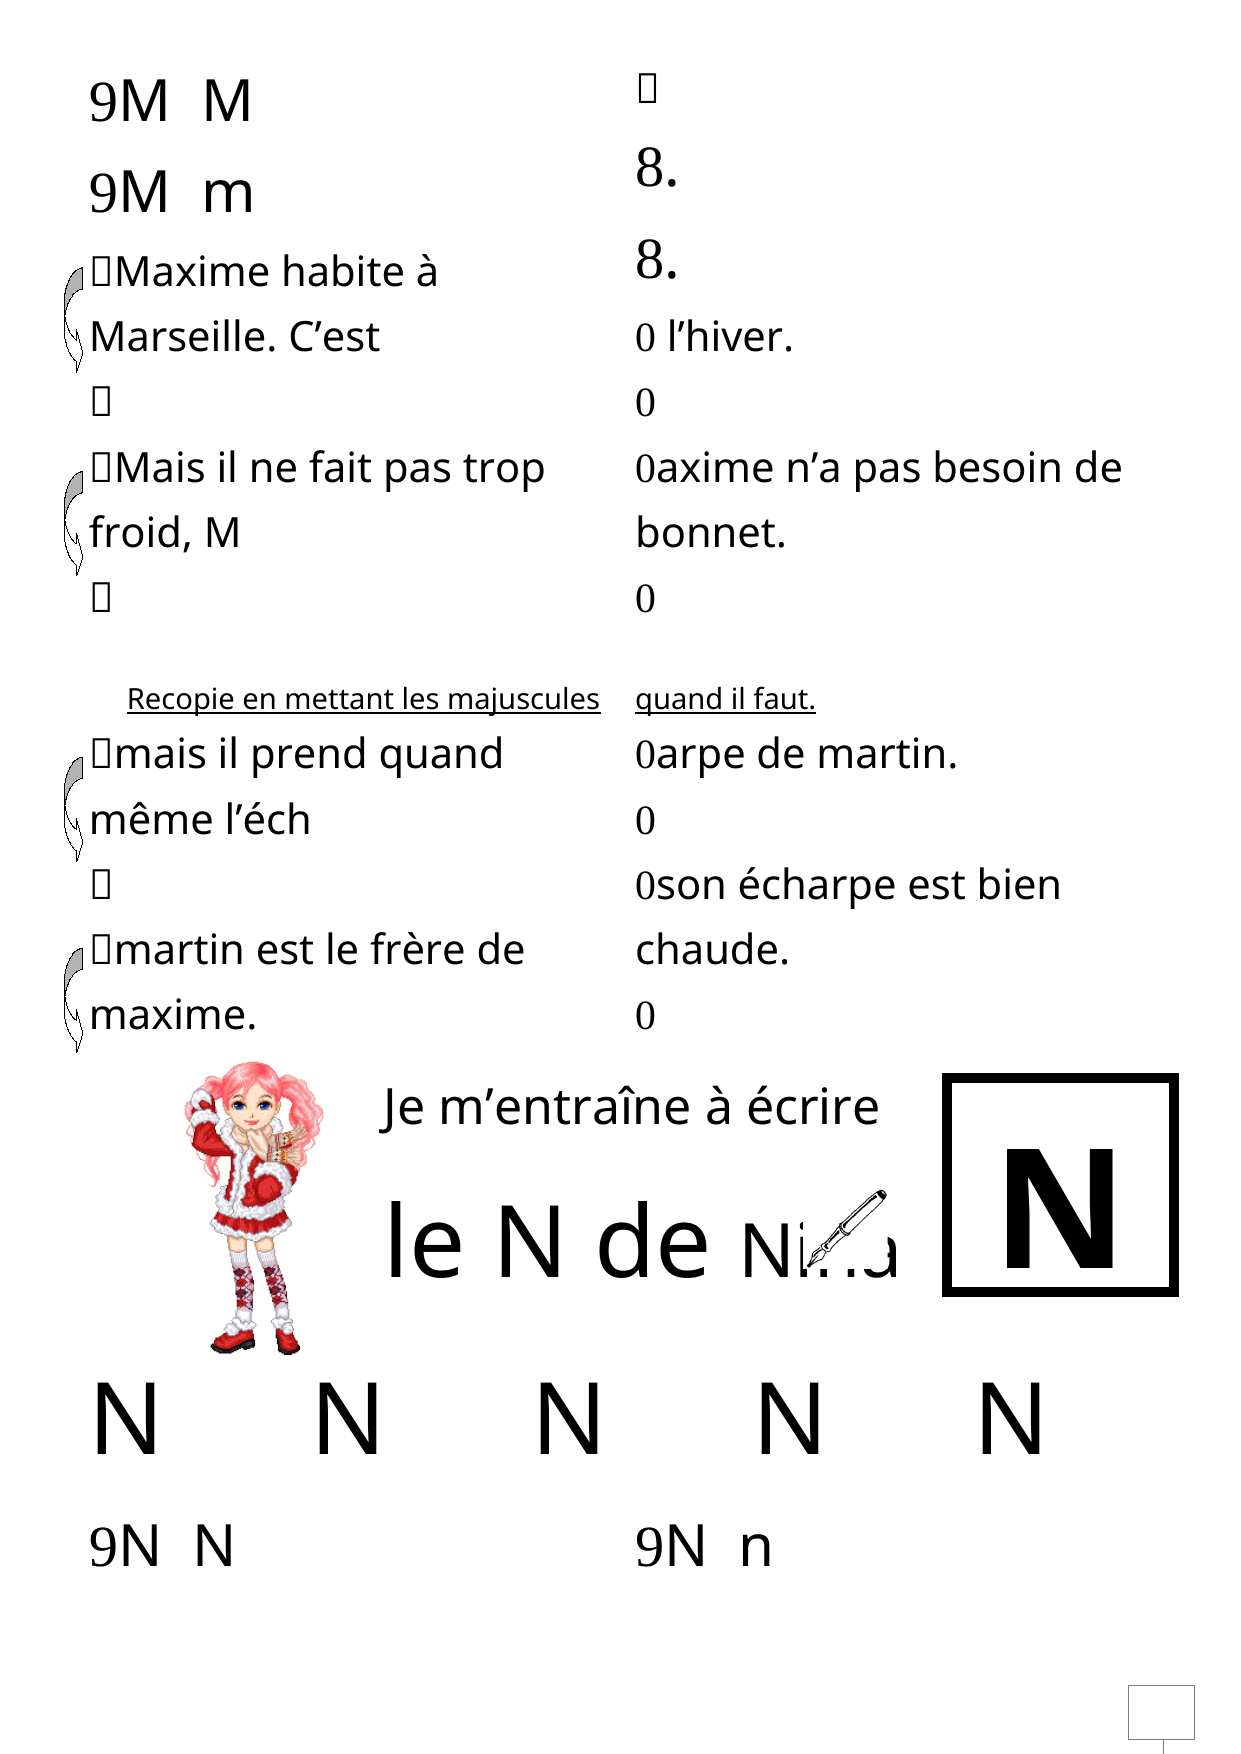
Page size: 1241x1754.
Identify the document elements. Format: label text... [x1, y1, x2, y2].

text N n [635, 1504, 1181, 1584]
text  [635, 372, 1181, 429]
picture [181, 1051, 324, 1355]
text  [89, 855, 635, 911]
text mais il prend quand même l’éch [89, 724, 635, 846]
text le N de Nina [384, 1170, 1181, 1307]
text . [635, 124, 1181, 204]
text N N N N N [89, 1348, 1181, 1484]
picture [803, 1187, 888, 1269]
text M M [89, 59, 635, 138]
text Recopie en mettant les majuscules [89, 679, 635, 718]
text axime n’a pas besoin de bonnet. [635, 437, 1181, 559]
text  [89, 568, 635, 624]
text  [635, 59, 1181, 116]
text arpe de martin. [635, 724, 1181, 781]
text . [635, 216, 1181, 295]
text  [89, 372, 635, 429]
text  l’hiver. [635, 307, 1181, 364]
text  [635, 568, 1181, 624]
text martin est le frère de maxime. [89, 920, 635, 1042]
text  [635, 985, 1181, 1042]
text quand il faut. [635, 679, 1181, 718]
text Mais il ne fait pas trop froid, M [89, 437, 635, 559]
text M m [89, 150, 635, 230]
text N N [89, 1504, 635, 1584]
text Je m’entraîne à écrire [384, 1071, 1181, 1139]
text son écharpe est bien chaude. [635, 855, 1181, 977]
text  [635, 789, 1181, 846]
text Maxime habite à Marseille. C’est [89, 242, 635, 364]
